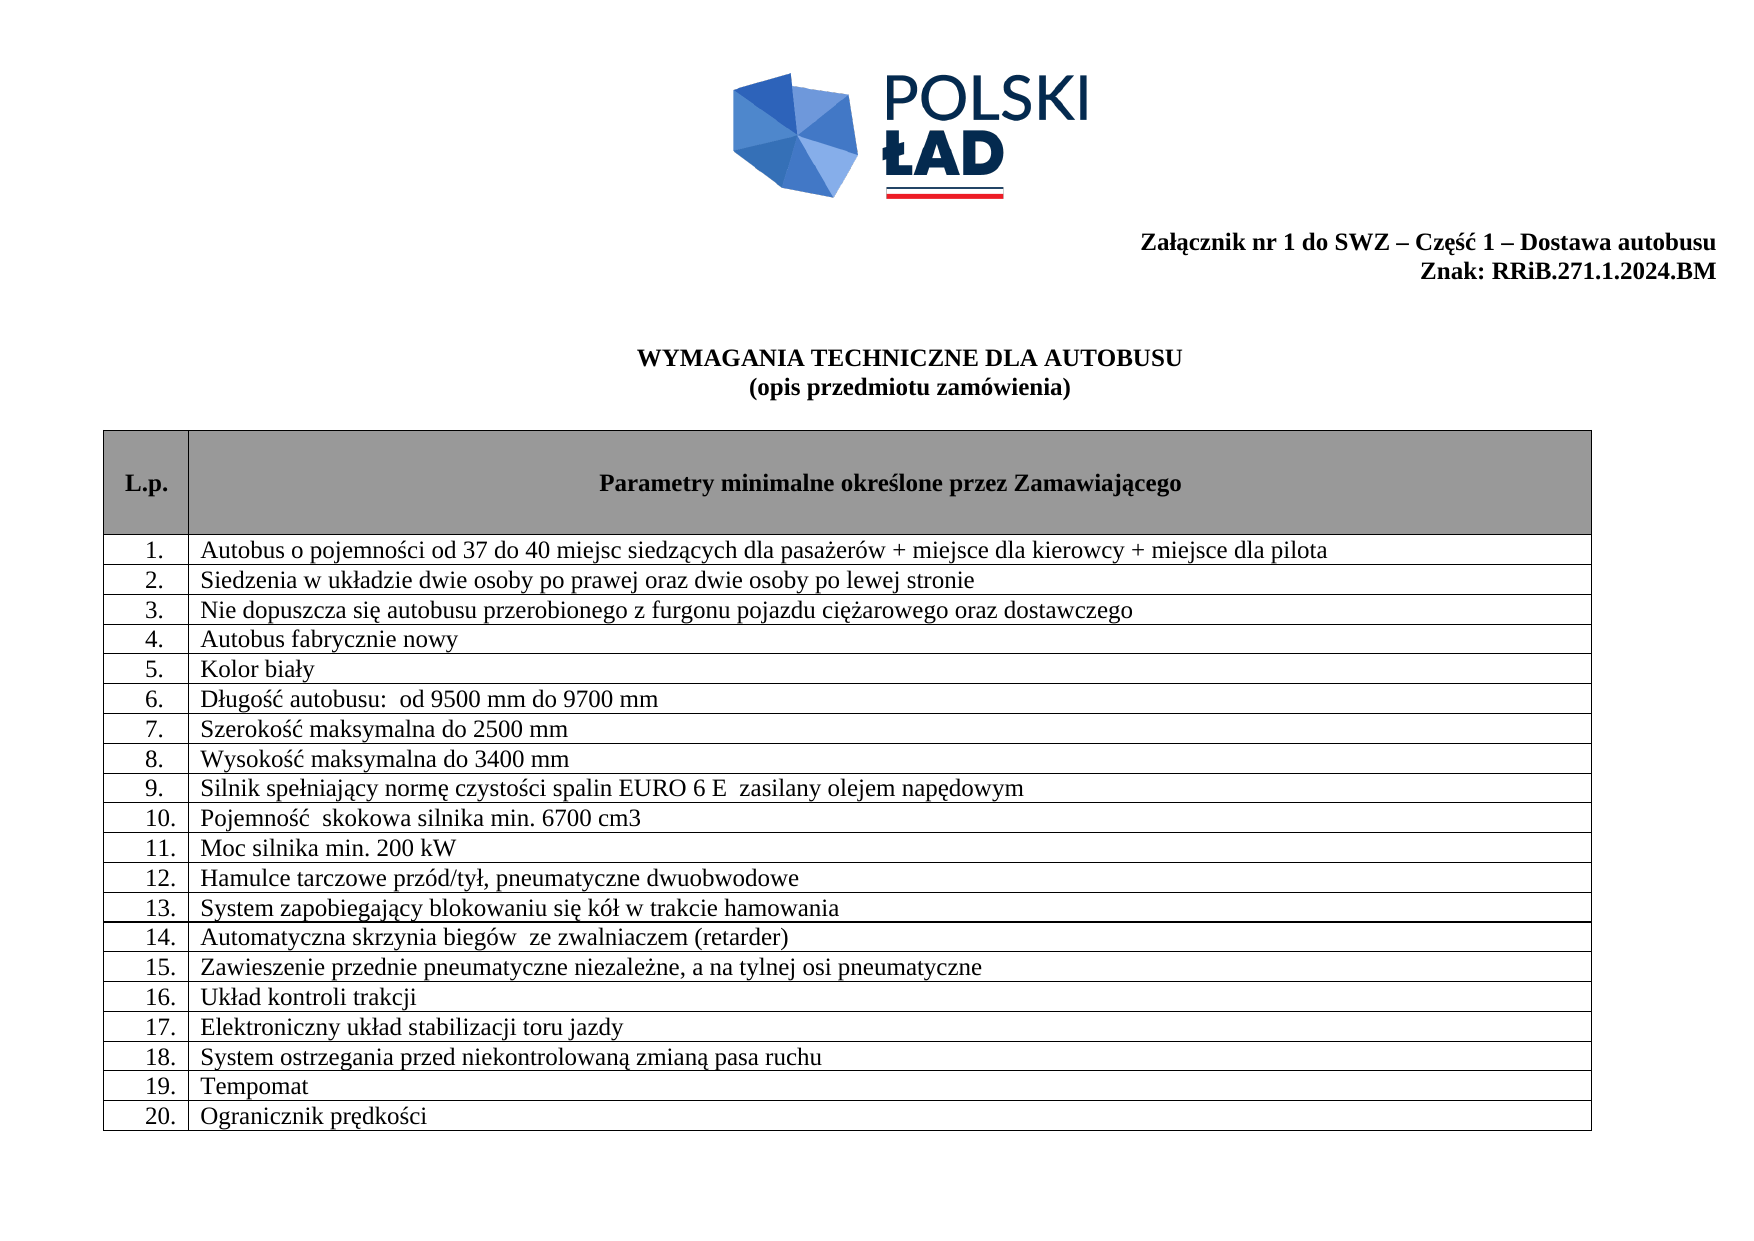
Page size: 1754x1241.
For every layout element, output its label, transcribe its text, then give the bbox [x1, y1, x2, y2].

table_cell [104, 654, 188, 683]
table_cell Tempomat [189, 1071, 1591, 1100]
table_cell [104, 1071, 188, 1100]
table_cell [104, 923, 188, 951]
table_cell Autobus o pojemności od 37 do 40 miejsc siedzących dla pasażerów + miejsce dla kierowcy + miejsce dla pilota [189, 535, 1591, 564]
picture [733, 73, 1087, 199]
table_cell Autobus fabrycznie nowy [189, 625, 1591, 653]
table_cell [104, 565, 188, 594]
table_cell Wysokość maksymalna do 3400 mm [189, 744, 1591, 772]
table_cell [104, 1101, 188, 1130]
table_cell Ogranicznik prędkości [189, 1101, 1591, 1130]
text (opis przedmiotu zamówienia) [103, 372, 1716, 401]
text Załącznik nr 1 do SWZ – Część 1 – Dostawa autobusu [103, 227, 1716, 256]
table_cell [104, 744, 188, 772]
table_cell [104, 595, 188, 623]
table_header L.p. [104, 431, 188, 534]
table_cell [104, 1042, 188, 1070]
table_cell Pojemność skokowa silnika min. 6700 cm3 [189, 803, 1591, 832]
table_cell System ostrzegania przed niekontrolowaną zmianą pasa ruchu [189, 1042, 1591, 1070]
table_cell [104, 893, 188, 921]
table_cell Silnik spełniający normę czystości spalin EURO 6 E zasilany olejem napędowym [189, 774, 1591, 802]
table_cell [104, 774, 188, 802]
table_cell [104, 714, 188, 743]
table_cell Kolor biały [189, 654, 1591, 683]
table_cell Długość autobusu: od 9500 mm do 9700 mm [189, 684, 1591, 713]
table_cell Układ kontroli trakcji [189, 982, 1591, 1011]
table_cell [104, 803, 188, 832]
table_cell Szerokość maksymalna do 2500 mm [189, 714, 1591, 743]
table_cell [104, 625, 188, 653]
table_cell Elektroniczny układ stabilizacji toru jazdy [189, 1012, 1591, 1041]
table_cell Automatyczna skrzynia biegów ze zwalniaczem (retarder) [189, 923, 1591, 951]
table_cell Siedzenia w układzie dwie osoby po prawej oraz dwie osoby po lewej stronie [189, 565, 1591, 594]
table_cell [104, 982, 188, 1011]
table_cell Nie dopuszcza się autobusu przerobionego z furgonu pojazdu ciężarowego oraz dostawczego [189, 595, 1591, 623]
table_header Parametry minimalne określone przez Zamawiającego [189, 431, 1591, 534]
table_cell Hamulce tarczowe przód/tył, pneumatyczne dwuobwodowe [189, 863, 1591, 892]
table_cell [104, 833, 188, 862]
table_cell [104, 1012, 188, 1041]
table_cell [104, 863, 188, 892]
table_cell [104, 952, 188, 981]
table_cell [104, 684, 188, 713]
text Znak: RRiB.271.1.2024.BM [103, 256, 1716, 285]
text WYMAGANIA TECHNICZNE DLA AUTOBUSU [103, 343, 1716, 372]
table_cell System zapobiegający blokowaniu się kół w trakcie hamowania [189, 893, 1591, 921]
table_cell [104, 535, 188, 564]
table_cell Zawieszenie przednie pneumatyczne niezależne, a na tylnej osi pneumatyczne [189, 952, 1591, 981]
table_cell Moc silnika min. 200 kW [189, 833, 1591, 862]
